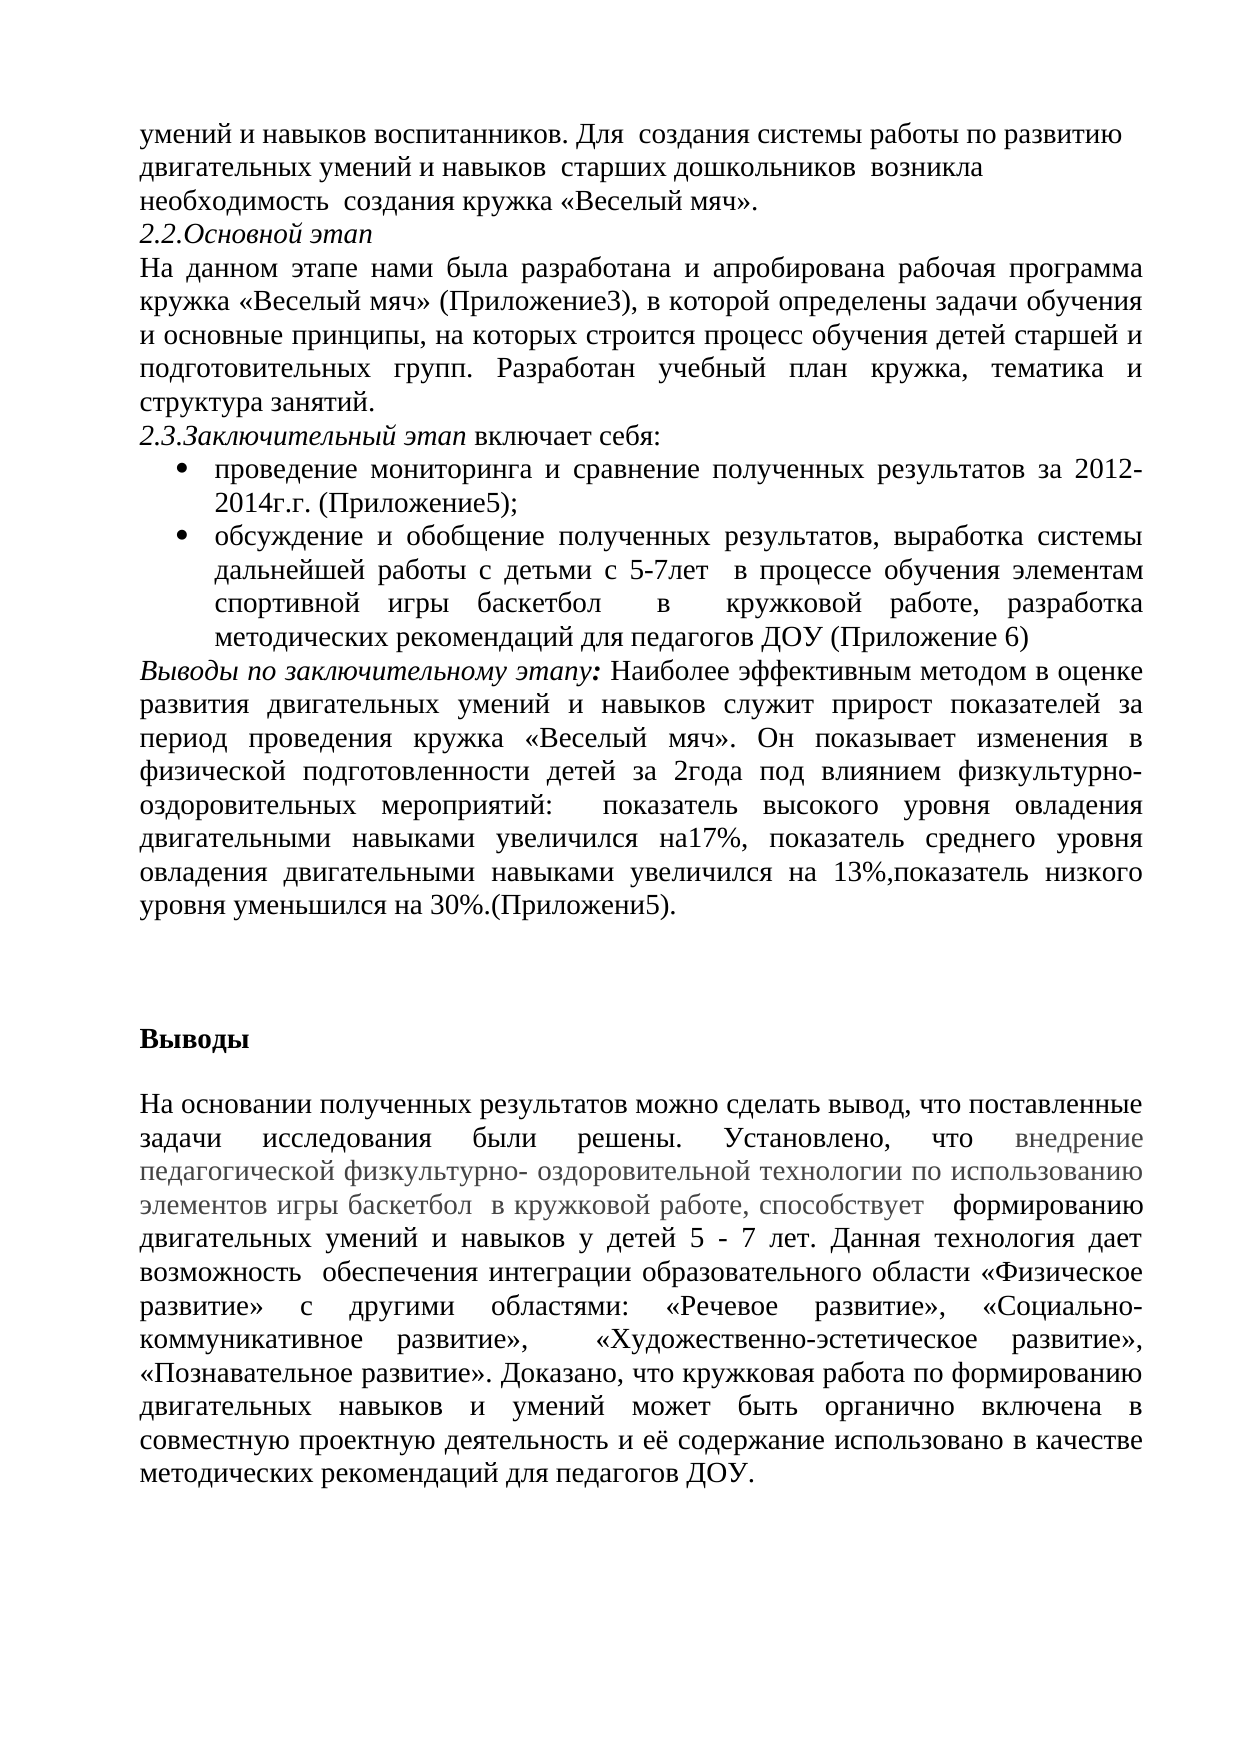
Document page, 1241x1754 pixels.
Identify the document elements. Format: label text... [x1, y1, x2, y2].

text На данном этапе нами была разработана и апробирована рабочая программа кружка «Веселый мяч» (Приложение3), в которой определены задачи обучения и основные принципы, на которых строится процесс обучения детей старшей и подготовительных групп. Разработан учебный план кружка, тематика и структура занятий. [139, 250, 1144, 418]
list проведение мониторинга и сравнение полученных результатов за 2012-2014г.г. (Приложение5); [177, 451, 1144, 518]
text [139, 116, 1144, 216]
text 2.3.Заключительный этап включает себя: [139, 418, 1144, 451]
text Выводы по заключительному этапу: Наиболее эффективным методом в оценке развития двигательных умений и навыков служит прирост показателей за период проведения кружка «Веселый мяч». Он показывает изменения в физической подготовленности детей за 2года под влиянием физкультурно-оздоровительных мероприятий: показатель высокого уровня овладения двигательными навыками увеличился на17%, показатель среднего уровня овладения двигательными навыками увеличился на 13%,показатель низкого уровня уменьшился на 30%.(Приложени5). [139, 653, 1144, 921]
text На основании полученных результатов можно сделать вывод, что поставленные задачи исследования были решены. Установлено, что внедрение педагогической физкультурно- оздоровительной технологии по использованию элементов игры баскетбол в кружковой работе, способствует формированию двигательных умений и навыков у детей 5 - 7 лет. Данная технология дает возможность обеспечения интеграции образовательного области «Физическое развитие» с другими областями: «Речевое развитие», «Социально-коммуникативное развитие», «Художественно-эстетическое развитие», «Познавательное развитие». Доказано, что кружковая работа по формированию двигательных навыков и умений может быть органично включена в совместную проектную деятельность и её содержание использовано в качестве методических рекомендаций для педагогов ДОУ. [139, 1086, 1144, 1489]
list обсуждение и обобщение полученных результатов, выработка системы дальнейшей работы с детьми с 5-7лет в процессе обучения элементам спортивной игры баскетбол в кружковой работе, разработка методических рекомендаций для педагогов ДОУ (Приложение 6) [177, 518, 1144, 653]
text 2.2.Основной этап [139, 216, 1144, 250]
text Выводы [139, 1022, 1144, 1055]
